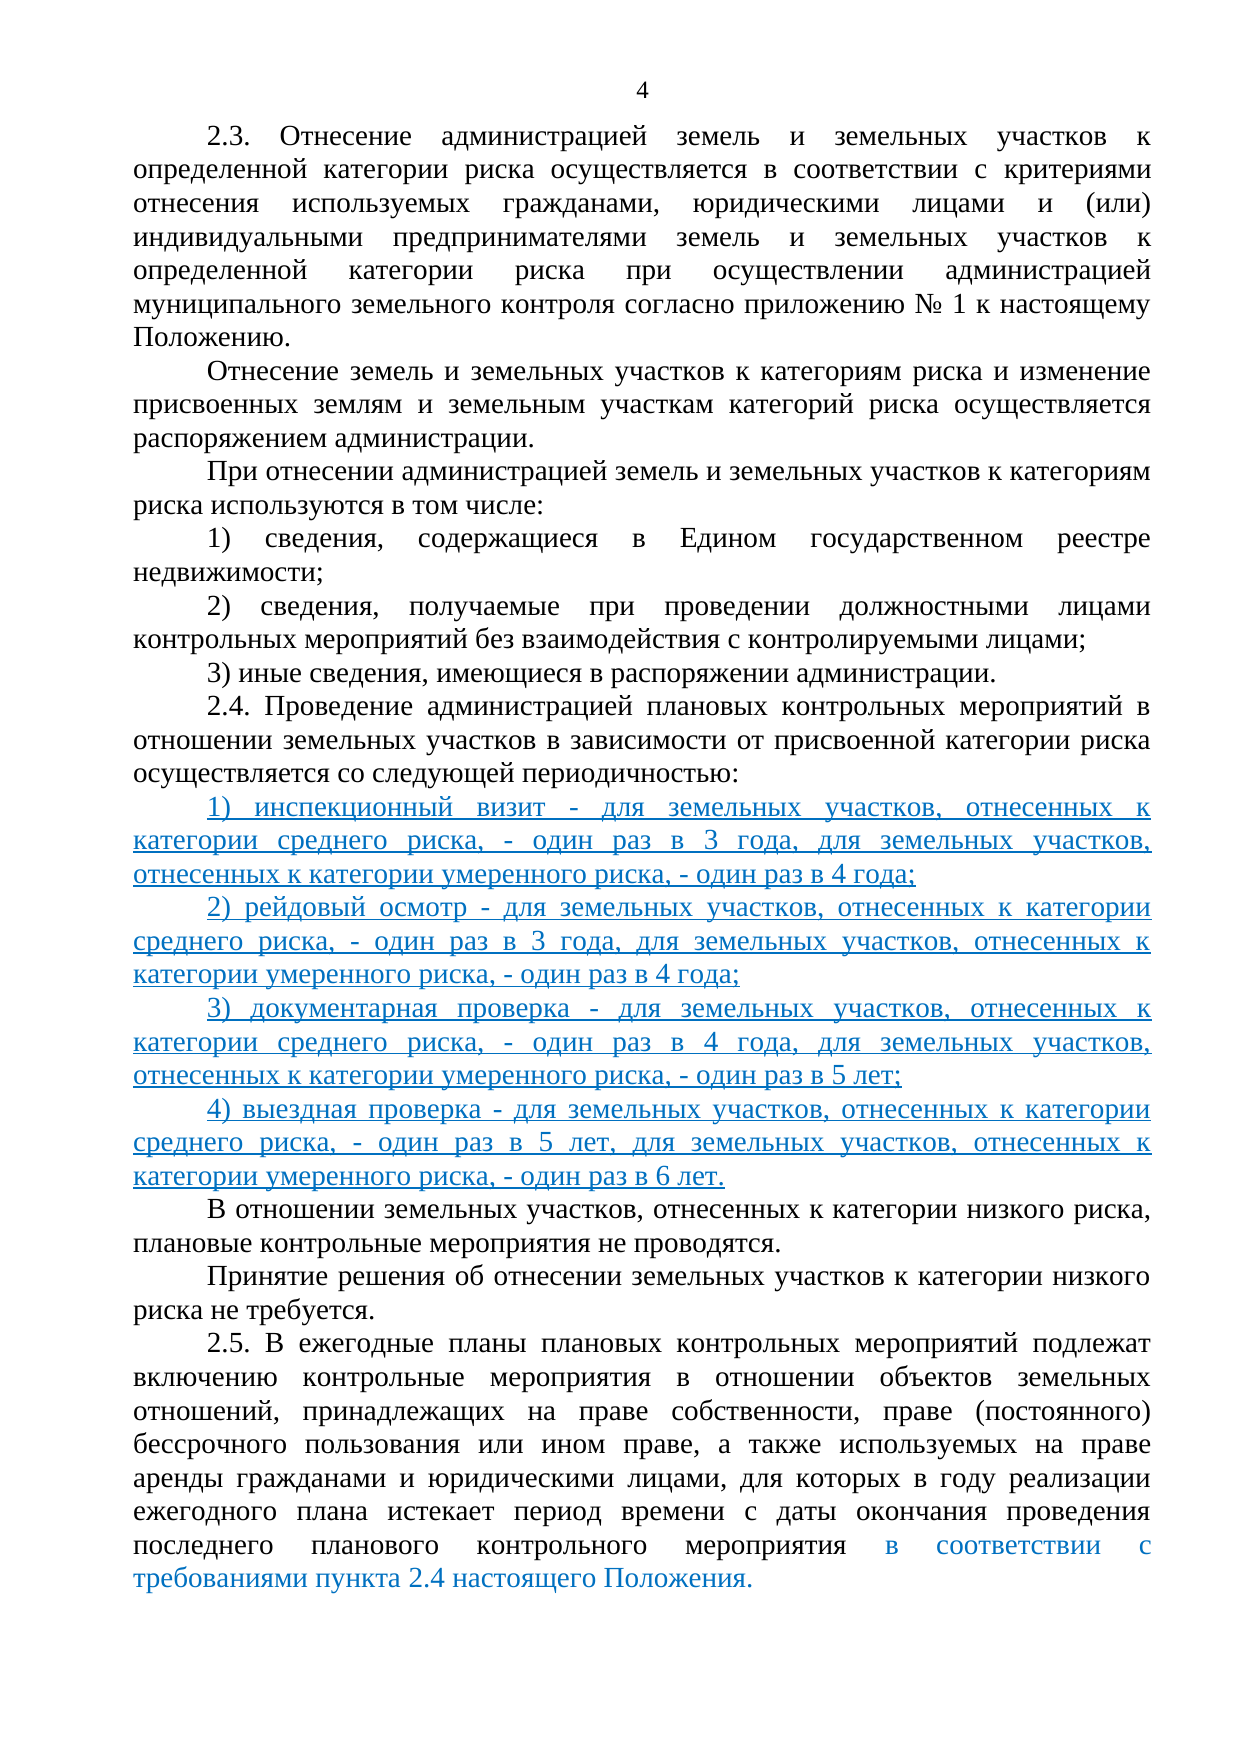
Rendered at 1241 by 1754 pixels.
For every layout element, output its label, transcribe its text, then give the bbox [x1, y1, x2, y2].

text При отнесении администрацией земель и земельных участков к категориям риска используются в том числе: [133, 453, 1152, 521]
text 3) иные сведения, имеющиеся в распоряжении администрации. [133, 655, 1152, 688]
text В отношении земельных участков, отнесенных к категории низкого риска, плановые контрольные мероприятия не проводятся. [133, 1191, 1152, 1258]
text 2) сведения, получаемые при проведении должностными лицами контрольных мероприятий без взаимодействия с контролируемыми лицами; [133, 588, 1152, 655]
text Принятие решения об отнесении земельных участков к категории низкого риска не требуется. [133, 1258, 1152, 1326]
text 1) инспекционный визит - для земельных участков, отнесенных к категории среднего риска, - один раз в 3 года, для земельных участков, отнесенных к категории умеренного риска, - один раз в 4 года; [133, 789, 1152, 851]
text 2) рейдовый осмотр - для земельных участков, отнесенных к категории среднего риска, - один раз в 3 года, для земельных участков, отнесенных к категории умеренного риска, - один раз в 4 года; [133, 889, 1152, 990]
text 3) документарная проверка - для земельных участков, отнесенных к категории среднего риска, - один раз в 4 года, для земельных участков, отнесенных к категории умеренного риска, - один раз в 5 лет; [133, 1054, 1152, 1091]
text 3) документарная проверка - для земельных участков, отнесенных к категории среднего риска, - один раз в 4 года, для земельных участков, отнесенных к категории умеренного риска, - один раз в 5 лет; [133, 990, 1152, 1053]
text Отнесение земель и земельных участков к категориям риска и изменение присвоенных землям и земельным участкам категорий риска осуществляется распоряжением администрации. [133, 353, 1152, 453]
text 1) инспекционный визит - для земельных участков, отнесенных к категории среднего риска, - один раз в 3 года, для земельных участков, отнесенных к категории умеренного риска, - один раз в 4 года; [133, 853, 1152, 889]
text 2.4. Проведение администрацией плановых контрольных мероприятий в отношении земельных участков в зависимости от присвоенной категории риска осуществляется со следующей периодичностью: [133, 688, 1152, 789]
text 2.5. В ежегодные планы плановых контрольных мероприятий подлежат включению контрольные мероприятия в отношении объектов земельных отношений, принадлежащих на праве собственности, праве (постоянного) бессрочного пользования или ином праве, а также используемых на праве аренды гражданами и юридическими лицами, для которых в году реализации ежегодного плана истекает период времени с даты окончания проведения последнего планового контрольного мероприятия в соответствии с требованиями пункта 2.4 настоящего Положения. [133, 1326, 1152, 1594]
text 2.3. Отнесение администрацией земель и земельных участков к определенной категории риска осуществляется в соответствии с критериями отнесения используемых гражданами, юридическими лицами и (или) индивидуальными предпринимателями земель и земельных участков к определенной категории риска при осуществлении администрацией муниципального земельного контроля согласно приложению № 1 к настоящему Положению. [133, 118, 1152, 353]
text 4) выездная проверка - для земельных участков, отнесенных к категории среднего риска, - один раз в 5 лет, для земельных участков, отнесенных к категории умеренного риска, - один раз в 6 лет. [133, 1091, 1152, 1153]
text 1) сведения, содержащиеся в Едином государственном реестре недвижимости; [133, 521, 1152, 588]
text 4) выездная проверка - для земельных участков, отнесенных к категории среднего риска, - один раз в 5 лет, для земельных участков, отнесенных к категории умеренного риска, - один раз в 6 лет. [133, 1155, 1152, 1191]
